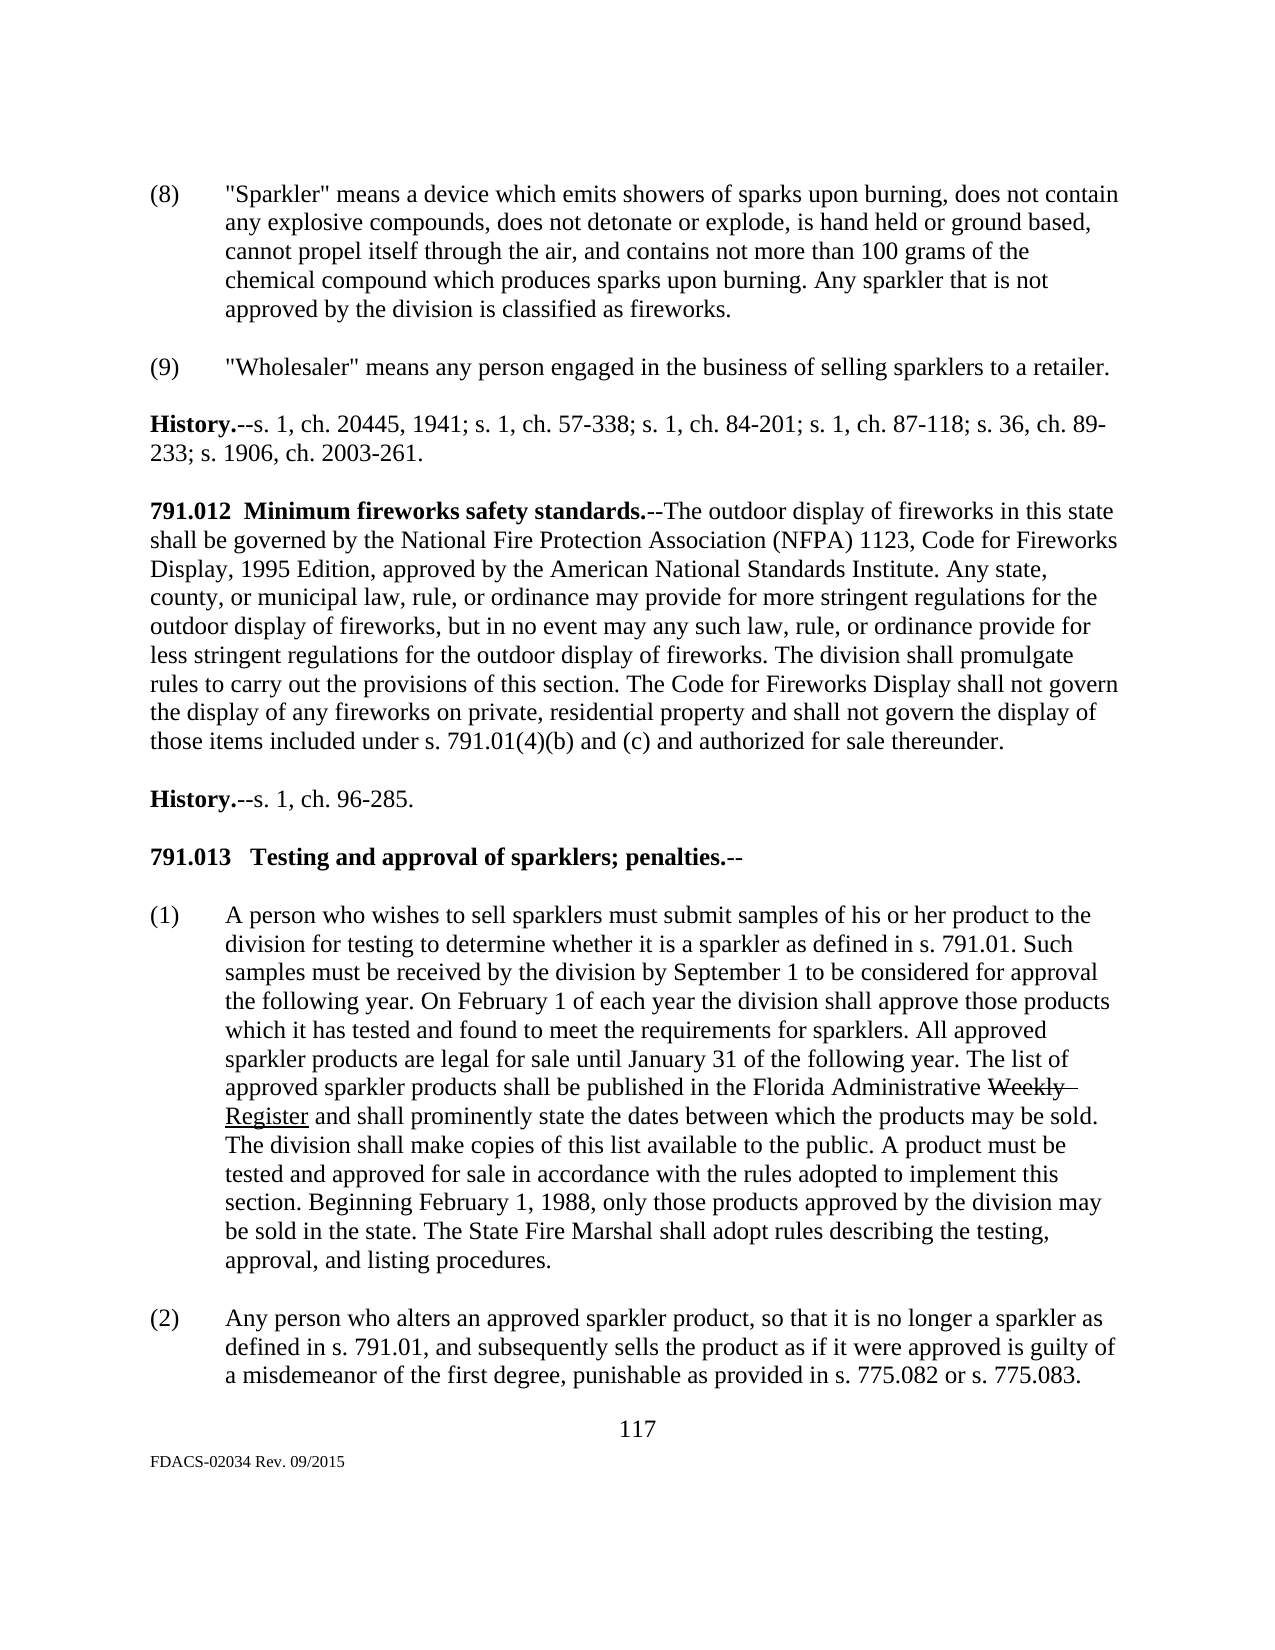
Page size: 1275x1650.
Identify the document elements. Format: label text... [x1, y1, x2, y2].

text (9) "Wholesaler" means any person engaged in the business of selling sparklers to a retailer. [150, 352, 1125, 380]
text History.--s. 1, ch. 20445, 1941; s. 1, ch. 57-338; s. 1, ch. 84-201; s. 1, ch. 87-118; s. 36, ch. 89-233; s. 1906, ch. 2003-261. [150, 409, 1125, 467]
text (8) "Sparkler" means a device which emits showers of sparks upon burning, does not contain any explosive compounds, does not detonate or explode, is hand held or ground based, cannot propel itself through the air, and contains not more than 100 grams of the chemical compound which produces sparks upon burning. Any sparkler that is not approved by the division is classified as fireworks. [150, 179, 1125, 322]
text (1) A person who wishes to sell sparklers must submit samples of his or her product to the division for testing to determine whether it is a sparkler as defined in s. 791.01. Such samples must be received by the division by September 1 to be considered for approval the following year. On February 1 of each year the division shall approve those products which it has tested and found to meet the requirements for sparklers. All approved sparkler products are legal for sale until January 31 of the following year. The list of approved sparkler products shall be published in the Florida Administrative Weekly Register and shall prominently state the dates between which the products may be sold. The division shall make copies of this list available to the public. A product must be tested and approved for sale in accordance with the rules adopted to implement this section. Beginning February 1, 1988, only those products approved by the division may be sold in the state. The State Fire Marshal shall adopt rules describing the testing, approval, and listing procedures. [150, 900, 1125, 1274]
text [150, 1303, 1125, 1389]
text History.--s. 1, ch. 96-285. [150, 784, 1125, 813]
text 791.013 Testing and approval of sparklers; penalties.-- [150, 842, 1125, 871]
text 791.012 Minimum fireworks safety standards.--The outdoor display of fireworks in this state shall be governed by the National Fire Protection Association (NFPA) 1123, Code for Fireworks Display, 1995 Edition, approved by the American National Standards Institute. Any state, county, or municipal law, rule, or ordinance may provide for more stringent regulations for the outdoor display of fireworks, but in no event may any such law, rule, or ordinance provide for less stringent regulations for the outdoor display of fireworks. The division shall promulgate rules to carry out the provisions of this section. The Code for Fireworks Display shall not govern the display of any fireworks on private, residential property and shall not govern the display of those items included under s. 791.01(4)(b) and (c) and authorized for sale thereunder. [150, 496, 1125, 755]
